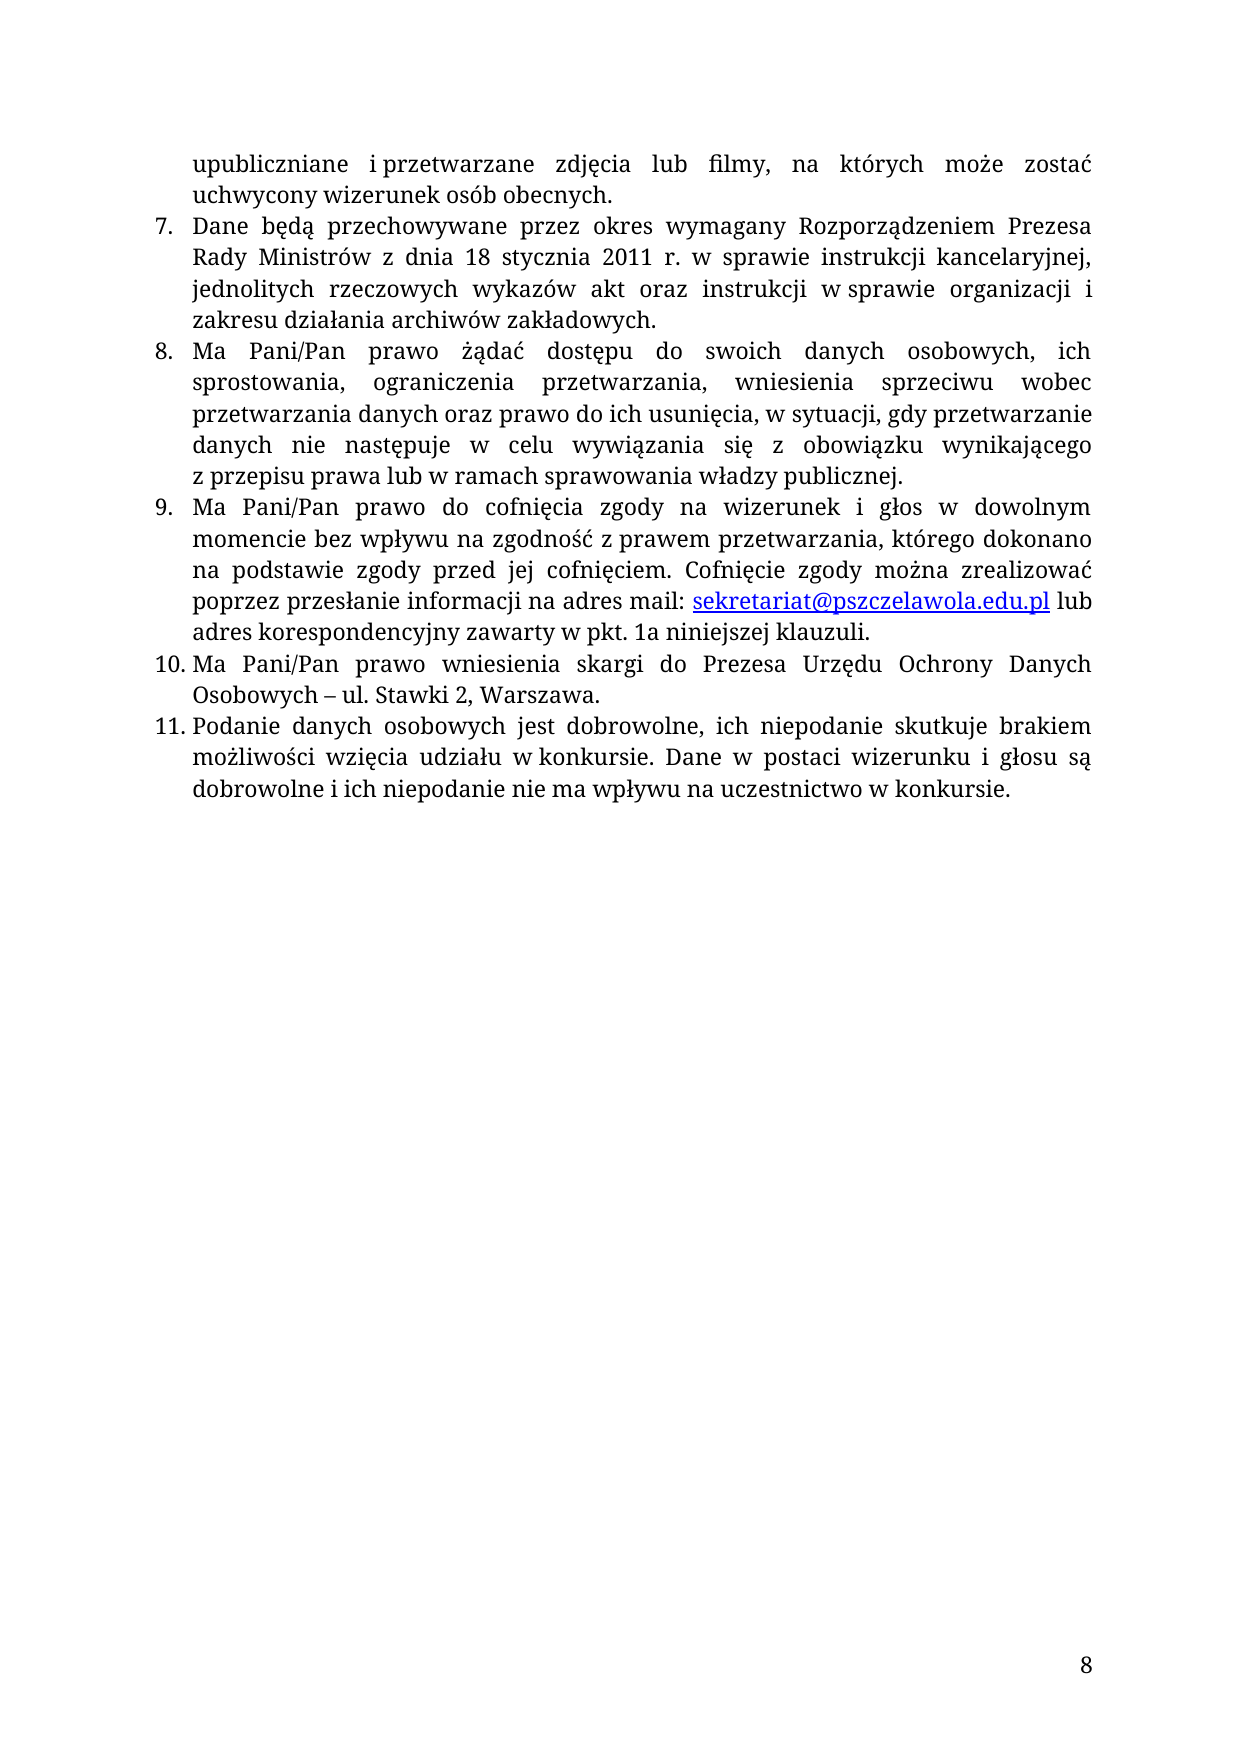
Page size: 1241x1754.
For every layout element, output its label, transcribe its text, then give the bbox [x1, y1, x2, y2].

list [154, 148, 1093, 210]
list Dane będą przechowywane przez okres wymagany Rozporządzeniem Prezesa Rady Ministrów z dnia 18 stycznia 2011 r. w sprawie instrukcji kancelaryjnej, jednolitych rzeczowych wykazów akt oraz instrukcji w sprawie organizacji i zakresu działania archiwów zakładowych. [154, 210, 1093, 335]
list Ma Pani/Pan prawo wniesienia skargi do Prezesa Urzędu Ochrony Danych Osobowych – ul. Stawki 2, Warszawa. [154, 648, 1093, 710]
list Ma Pani/Pan prawo żądać dostępu do swoich danych osobowych, ich sprostowania, ograniczenia przetwarzania, wniesienia sprzeciwu wobec przetwarzania danych oraz prawo do ich usunięcia, w sytuacji, gdy przetwarzanie danych nie następuje w celu wywiązania się z obowiązku wynikającego z przepisu prawa lub w ramach sprawowania władzy publicznej. [154, 335, 1093, 491]
list Ma Pani/Pan prawo do cofnięcia zgody na wizerunek i głos w dowolnym momencie bez wpływu na zgodność z prawem przetwarzania, którego dokonano na podstawie zgody przed jej cofnięciem. Cofnięcie zgody można zrealizować poprzez przesłanie informacji na adres mail: sekretariat@pszczelawola.edu.pl lub adres korespondencyjny zawarty w pkt. 1a niniejszej klauzuli. [154, 491, 1093, 648]
list Podanie danych osobowych jest dobrowolne, ich niepodanie skutkuje brakiem możliwości wzięcia udziału w konkursie. Dane w postaci wizerunku i głosu są dobrowolne i ich niepodanie nie ma wpływu na uczestnictwo w konkursie. [154, 710, 1093, 804]
